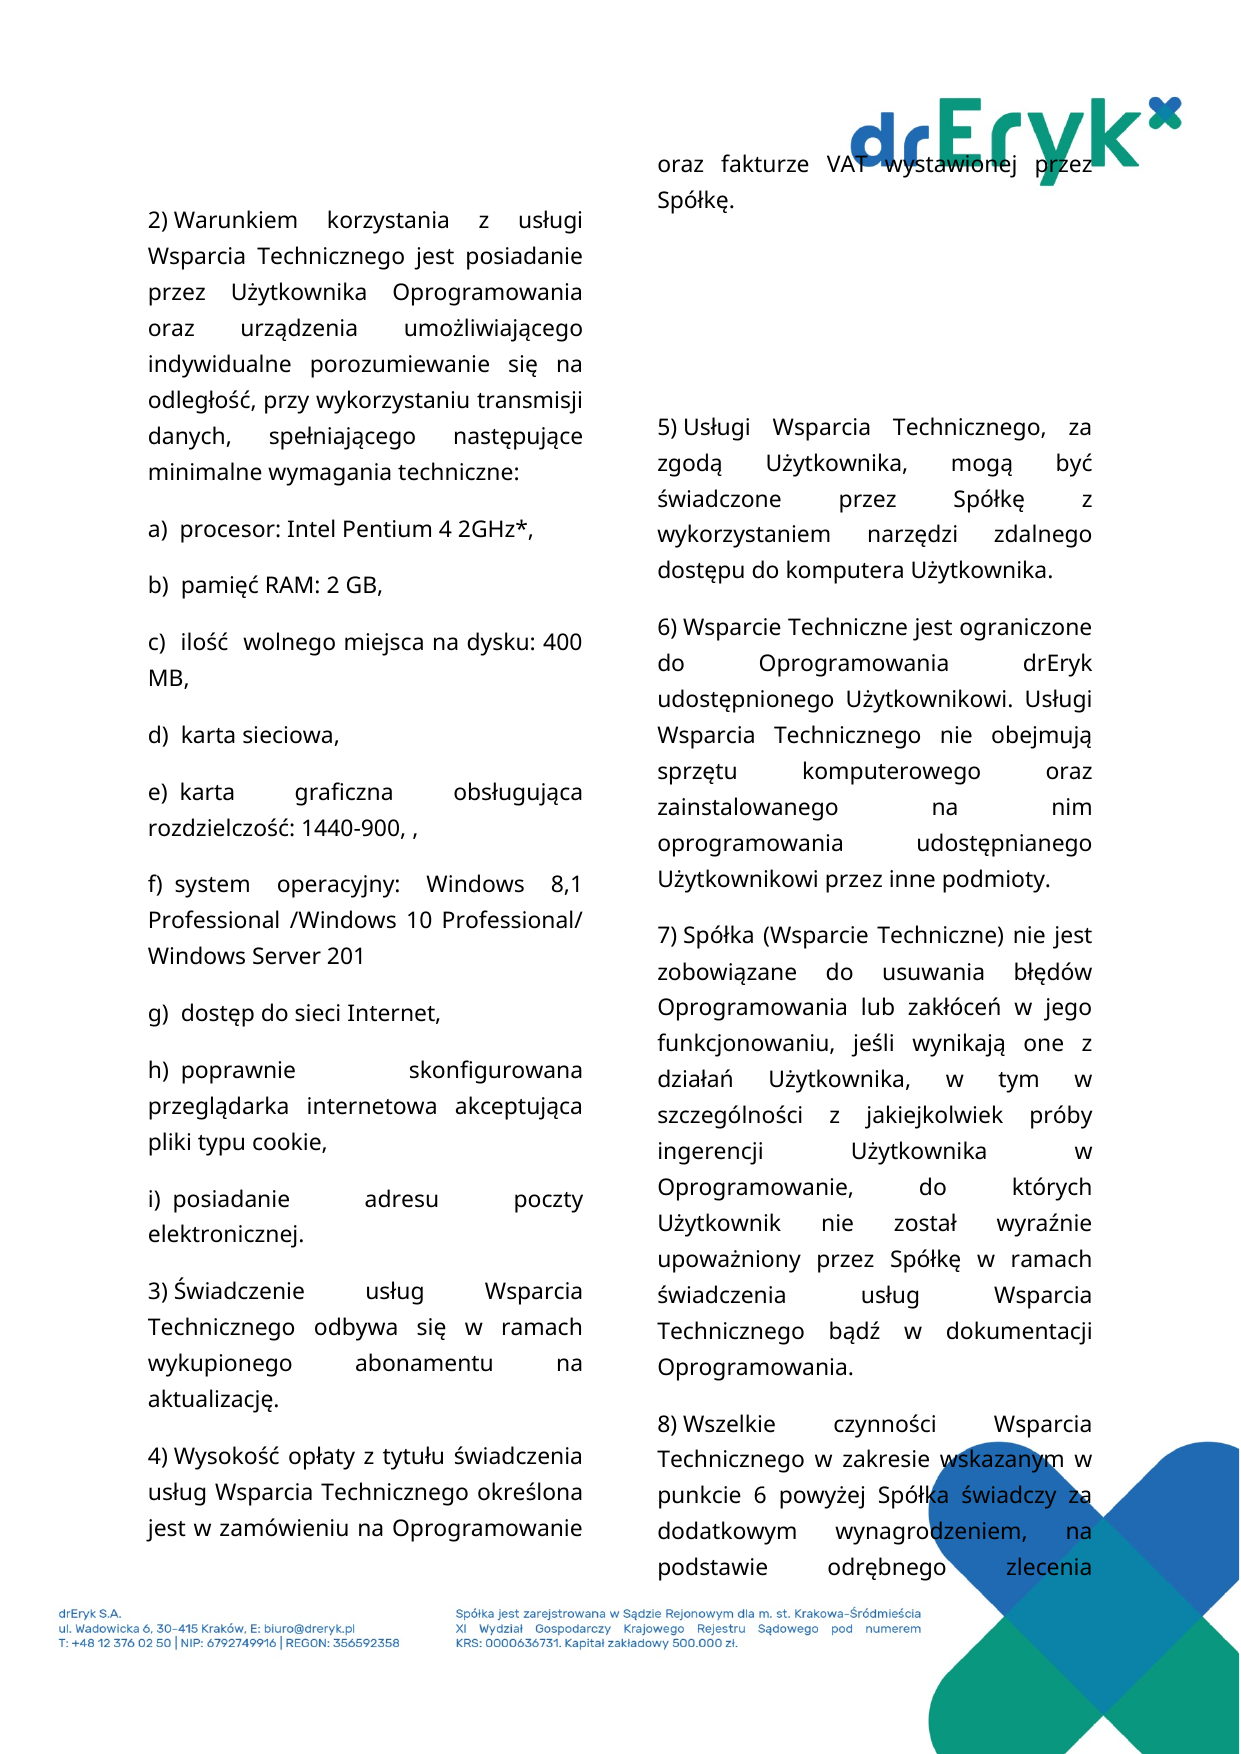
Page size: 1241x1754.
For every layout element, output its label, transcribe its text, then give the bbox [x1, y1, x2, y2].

text 6) Wsparcie Techniczne jest ograniczone do Oprogramowania drEryk udostępnionego Użytkownikowi. Usługi Wsparcia Technicznego nie obejmują sprzętu komputerowego oraz zainstalowanego na nim oprogramowania udostępnianego Użytkownikowi przez inne podmioty. [657, 611, 1093, 894]
text c) ilość wolnego miejsca na dysku: 400 MB, [148, 626, 583, 693]
text i) posiadanie adresu poczty elektronicznej. [148, 1182, 583, 1250]
text 4) Wysokość opłaty z tytułu świadczenia usług Wsparcia Technicznego określona jest w zamówieniu na Oprogramowanie oraz fakturze VAT wystawionej przez Spółkę. [148, 1440, 583, 1543]
text 2) Warunkiem korzystania z usługi Wsparcia Technicznego jest posiadanie przez Użytkownika Oprogramowania oraz urządzenia umożliwiającego indywidualne porozumiewanie się na odległość, przy wykorzystaniu transmisji danych, spełniającego następujące minimalne wymagania techniczne: [148, 204, 583, 487]
text g) dostęp do sieci Internet, [148, 997, 583, 1028]
text d) karta sieciowa, [148, 719, 583, 750]
text b) pamięć RAM: 2 GB, [148, 569, 583, 601]
text e) karta graficzna obsługująca rozdzielczość: 1440-900, , [148, 776, 583, 843]
text 4) Wysokość opłaty z tytułu świadczenia usług Wsparcia Technicznego określona jest w zamówieniu na Oprogramowanie oraz fakturze VAT wystawionej przez Spółkę. [657, 148, 1093, 215]
text a) procesor: Intel Pentium 4 2GHz*, [148, 513, 583, 544]
picture [0, 0, 1240, 1754]
text 7) Spółka (Wsparcie Techniczne) nie jest zobowiązane do usuwania błędów Oprogramowania lub zakłóceń w jego funkcjonowaniu, jeśli wynikają one z działań Użytkownika, w tym w szczególności z jakiejkolwiek próby ingerencji Użytkownika w Oprogramowanie, do których Użytkownik nie został wyraźnie upoważniony przez Spółkę w ramach świadczenia usług Wsparcia Technicznego bądź w dokumentacji Oprogramowania. [657, 919, 1093, 1382]
text h) poprawnie skonfigurowana przeglądarka internetowa akceptująca pliki typu cookie, [148, 1054, 583, 1157]
text 3) Świadczenie usług Wsparcia Technicznego odbywa się w ramach wykupionego abonamentu na aktualizację. [148, 1275, 583, 1414]
text f) system operacyjny: Windows 8,1 Professional /Windows 10 Professional/ Windows Server 201 [148, 868, 583, 972]
text 5) Usługi Wsparcia Technicznego, za zgodą Użytkownika, mogą być świadczone przez Spółkę z wykorzystaniem narzędzi zdalnego dostępu do komputera Użytkownika. [657, 411, 1093, 586]
